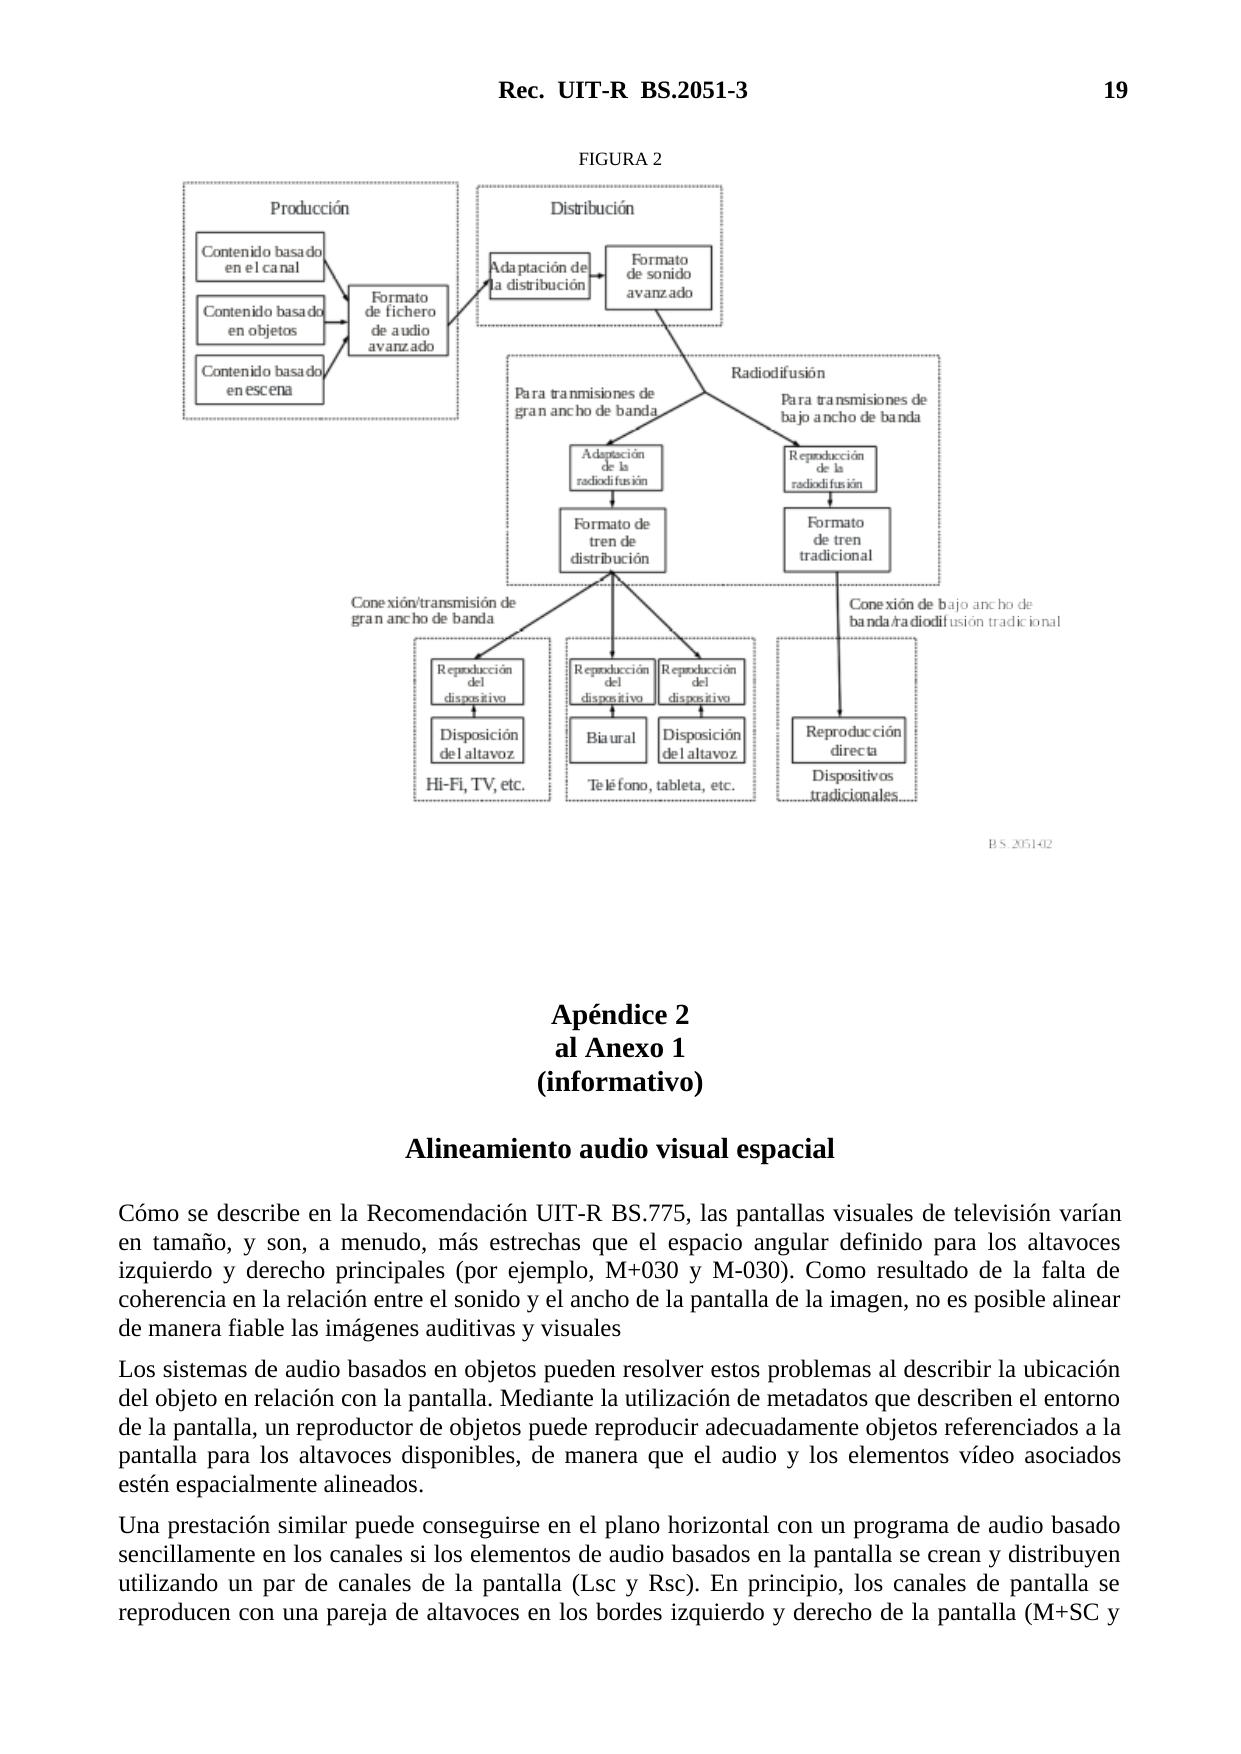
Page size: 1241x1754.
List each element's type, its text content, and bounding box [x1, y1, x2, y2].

title Cómo se describe en la Recomendación UIT-R BS.775, las pantallas visuales de televisión varían en tamaño, y son, a menudo, más estrechas que el espacio angular definido para los altavoces izquierdo y derecho principales (por ejemplo, M+030 y M-030). Como resultado de la falta de coherencia en la relación entre el sonido y el ancho de la pantalla de la imagen, no es posible alinear de manera fiable las imágenes auditivas y visuales [118, 1198, 1122, 1342]
text Los sistemas de audio basados en objetos pueden resolver estos problemas al describir la ubicación del objeto en relación con la pantalla. Mediante la utilización de metadatos que describen el entorno de la pantalla, un reproductor de objetos puede reproducir adecuadamente objetos referenciados a la pantalla para los altavoces disponibles, de manera que el audio y los elementos vídeo asociados estén espacialmente alineados. [118, 1354, 1122, 1498]
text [118, 1511, 1122, 1626]
title Apéndice 2 al Anexo 1 (informativo) Alineamiento audio visual espacial [118, 997, 1122, 1165]
text Figura 2 [118, 148, 1122, 169]
